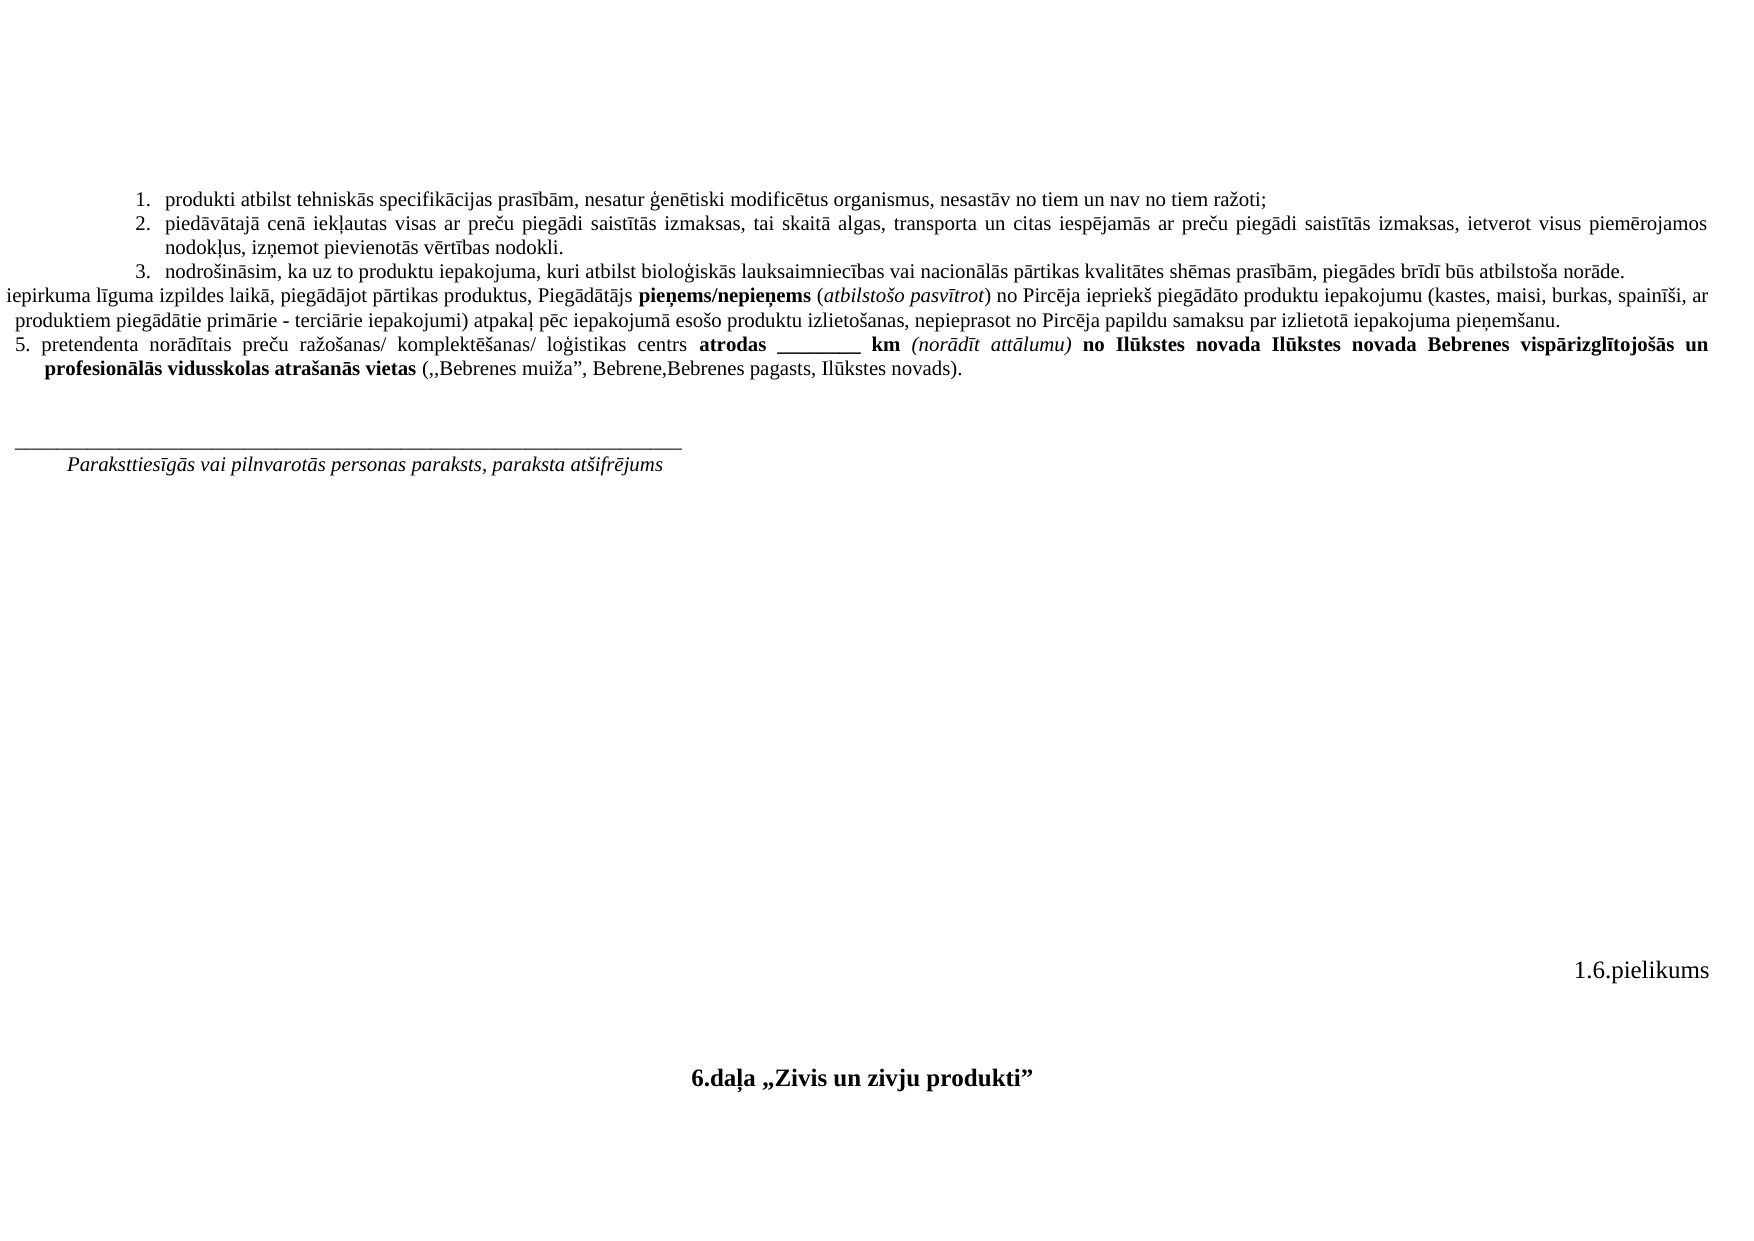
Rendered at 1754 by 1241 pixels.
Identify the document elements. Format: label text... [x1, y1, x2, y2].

text 1.6.pielikums [15, 955, 1709, 984]
text Paraksttiesīgās vai pilnvarotās personas paraksts, paraksta atšifrējums [15, 452, 1709, 476]
text 6.daļa „Zivis un zivju produkti” [15, 1063, 1709, 1092]
text 5. pretendenta norādītais preču ražošanas/ komplektēšanas/ loģistikas centrs atrodas ________ km (norādīt attālumu) no Ilūkstes novada Ilūkstes novada Bebrenes vispārizglītojošās un profesionālās vidusskolas atrašanās vietas (,,Bebrenes muiža”, Bebrene,Bebrenes pagasts, Ilūkstes novads). [15, 332, 1709, 380]
text ________________________________________________________________ [15, 428, 1709, 452]
list piedāvātajā cenā iekļautas visas ar preču piegādi saistītās izmaksas, tai skaitā algas, transporta un citas iespējamās ar preču piegādi saistītās izmaksas, ietverot visus piemērojamos nodokļus, izņemot pievienotās vērtības nodokli. [135, 211, 1709, 259]
list produkti atbilst tehniskās specifikācijas prasībām, nesatur ģenētiski modificētus organismus, nesastāv no tiem un nav no tiem ražoti; [135, 187, 1709, 211]
text 4. iepirkuma līguma izpildes laikā, piegādājot pārtikas produktus, Piegādātājs pieņems/nepieņems (atbilstošo pasvītrot) no Pircēja iepriekš piegādāto produktu iepakojumu (kastes, maisi, burkas, spainīši, ar produktiem piegādātie primārie - terciārie iepakojumi) atpakaļ pēc iepakojumā esošo produktu izlietošanas, nepieprasot no Pircēja papildu samaksu par izlietotā iepakojuma pieņemšanu. [0, 283, 1709, 332]
list nodrošināsim, ka uz to produktu iepakojuma, kuri atbilst bioloģiskās lauksaimniecības vai nacionālās pārtikas kvalitātes shēmas prasībām, piegādes brīdī būs atbilstoša norāde. [135, 259, 1709, 283]
